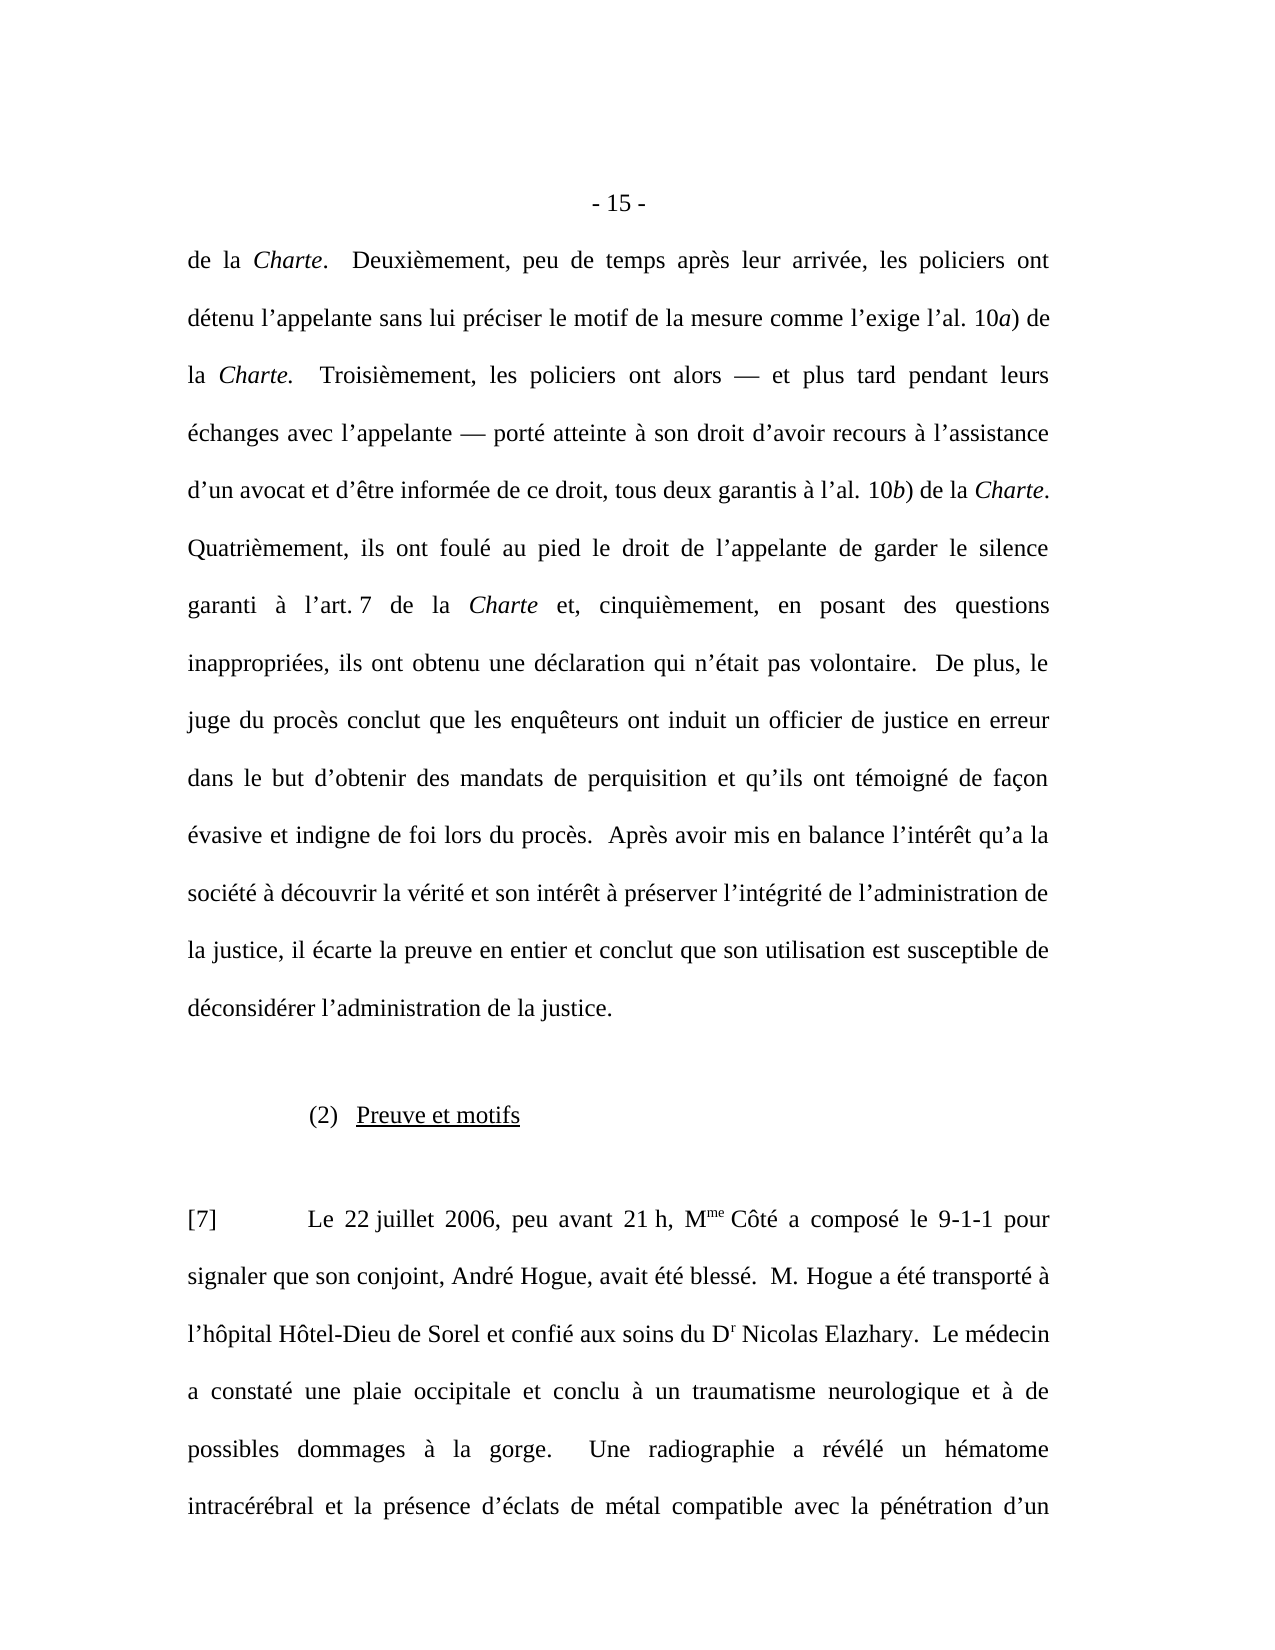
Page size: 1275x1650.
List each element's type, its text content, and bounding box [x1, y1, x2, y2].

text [187, 1204, 1050, 1520]
title (2) Preuve et motifs [187, 1100, 1050, 1129]
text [187, 245, 1050, 1021]
